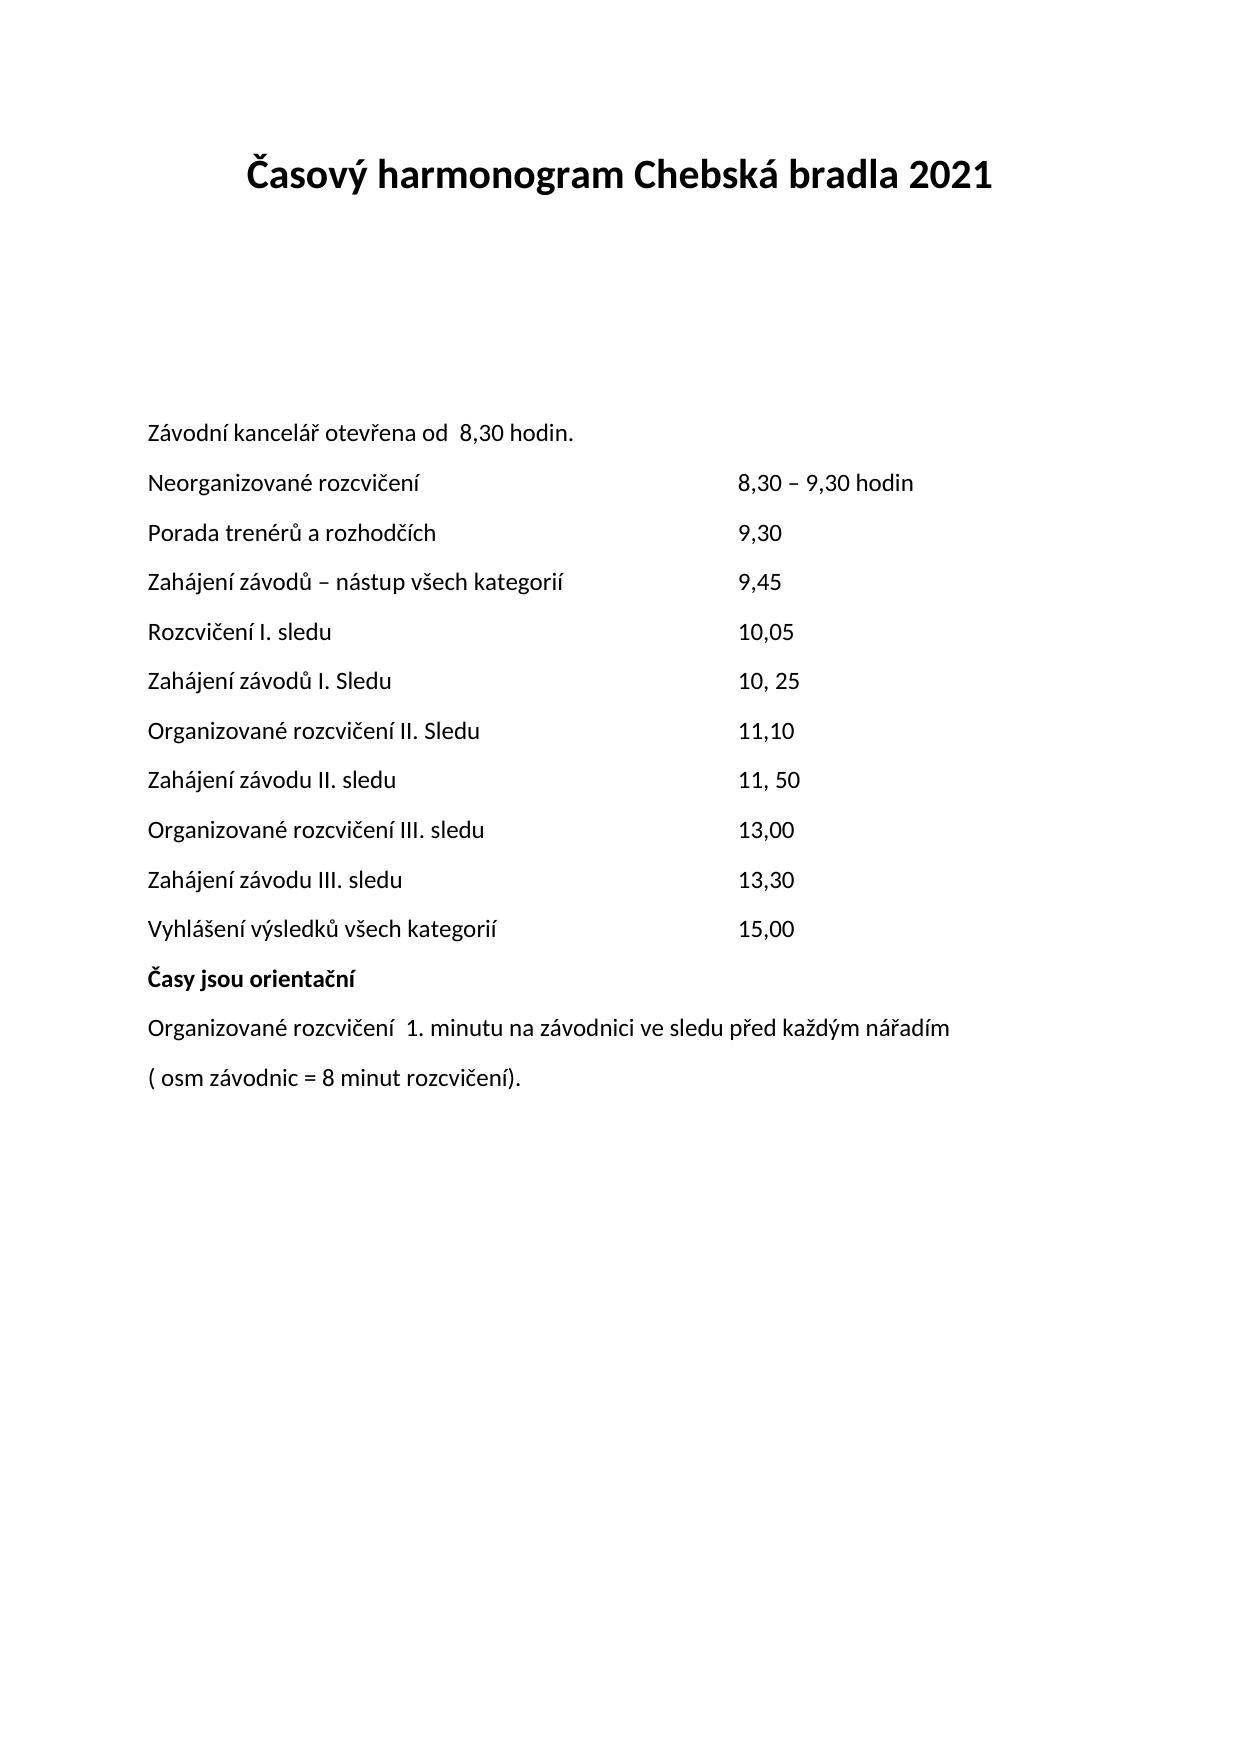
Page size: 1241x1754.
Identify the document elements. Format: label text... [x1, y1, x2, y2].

text Zahájení závodů I. Sledu 10, 25 [148, 665, 1093, 696]
text Závodní kancelář otevřena od 8,30 hodin. [148, 417, 1093, 448]
text Časy jsou orientační [148, 963, 1093, 993]
text Organizované rozcvičení II. Sledu 11,10 [148, 715, 1093, 746]
text Rozcvičení I. sledu 10,05 [148, 616, 1093, 646]
text Porada trenérů a rozhodčích 9,30 [148, 517, 1093, 547]
text Zahájení závodu II. sledu 11, 50 [148, 764, 1093, 795]
text Zahájení závodů – nástup všech kategorií 9,45 [148, 566, 1093, 597]
text ( osm závodnic = 8 minut rozcvičení). [148, 1062, 1093, 1093]
text Organizované rozcvičení 1. minutu na závodnici ve sledu před každým nářadím [148, 1012, 1093, 1043]
text Neorganizované rozcvičení 8,30 – 9,30 hodin [148, 467, 1093, 498]
text Časový harmonogram Chebská bradla 2021 [148, 148, 1093, 198]
text Organizované rozcvičení III. sledu 13,00 [148, 814, 1093, 845]
text Vyhlášení výsledků všech kategorií 15,00 [148, 913, 1093, 944]
text Zahájení závodu III. sledu 13,30 [148, 864, 1093, 894]
